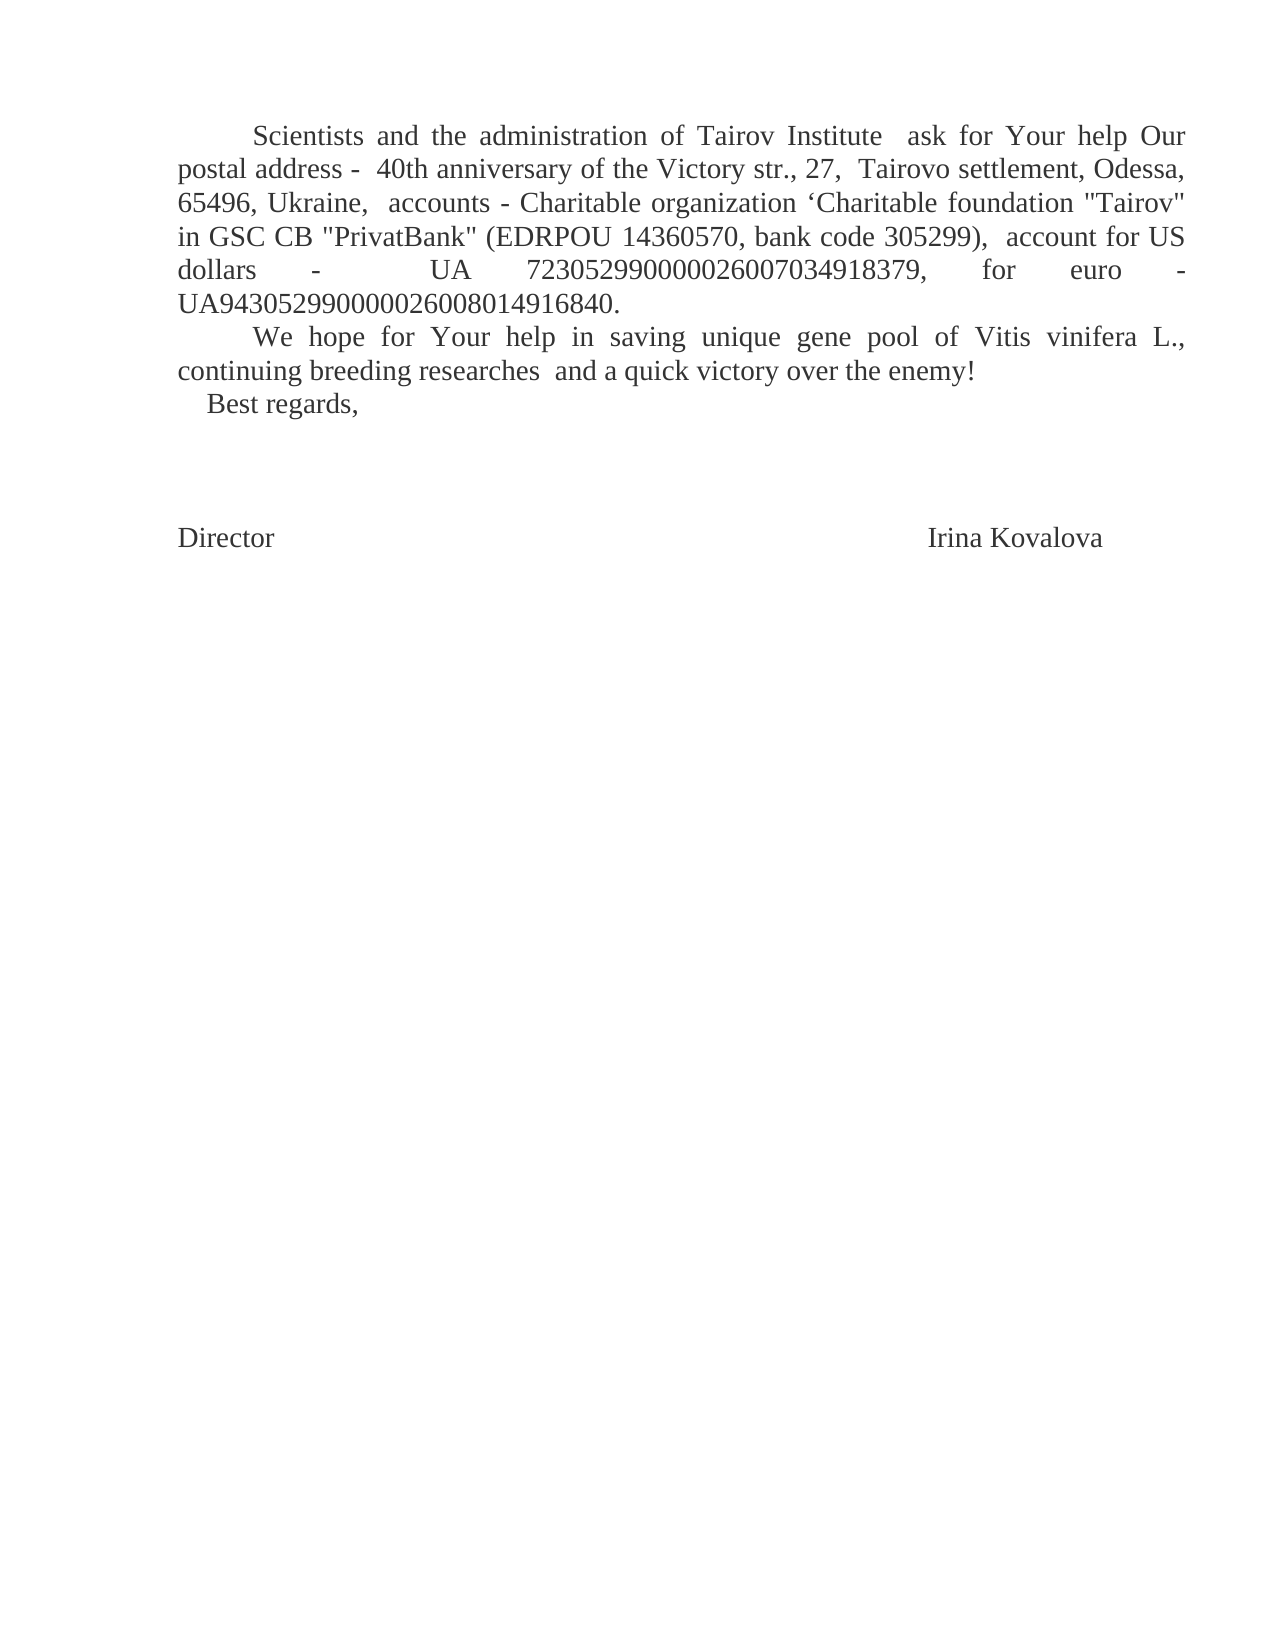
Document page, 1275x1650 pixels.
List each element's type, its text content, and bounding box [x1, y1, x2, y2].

text Director Irina Kovalova [177, 521, 1186, 554]
text Scientists and the administration of Tairov Institute ask for Your help Our postal address - 40th anniversary of the Victory str., 27, Tairovo settlement, Odessa, 65496, Ukraine, accounts - Charitable organization ‘Charitable foundation "Tairov" in GSC CB "PrivatBank" (EDRPOU 14360570, bank code 305299), account for US dollars - UA 723052990000026007034918379, for euro - UA943052990000026008014916840. [177, 118, 1186, 319]
text We hope for Your help in saving unique gene pool of Vitis vinifera L., continuing breeding researches and a quick victory over the enemy! [177, 319, 1186, 386]
text Best regards, [177, 386, 1186, 420]
